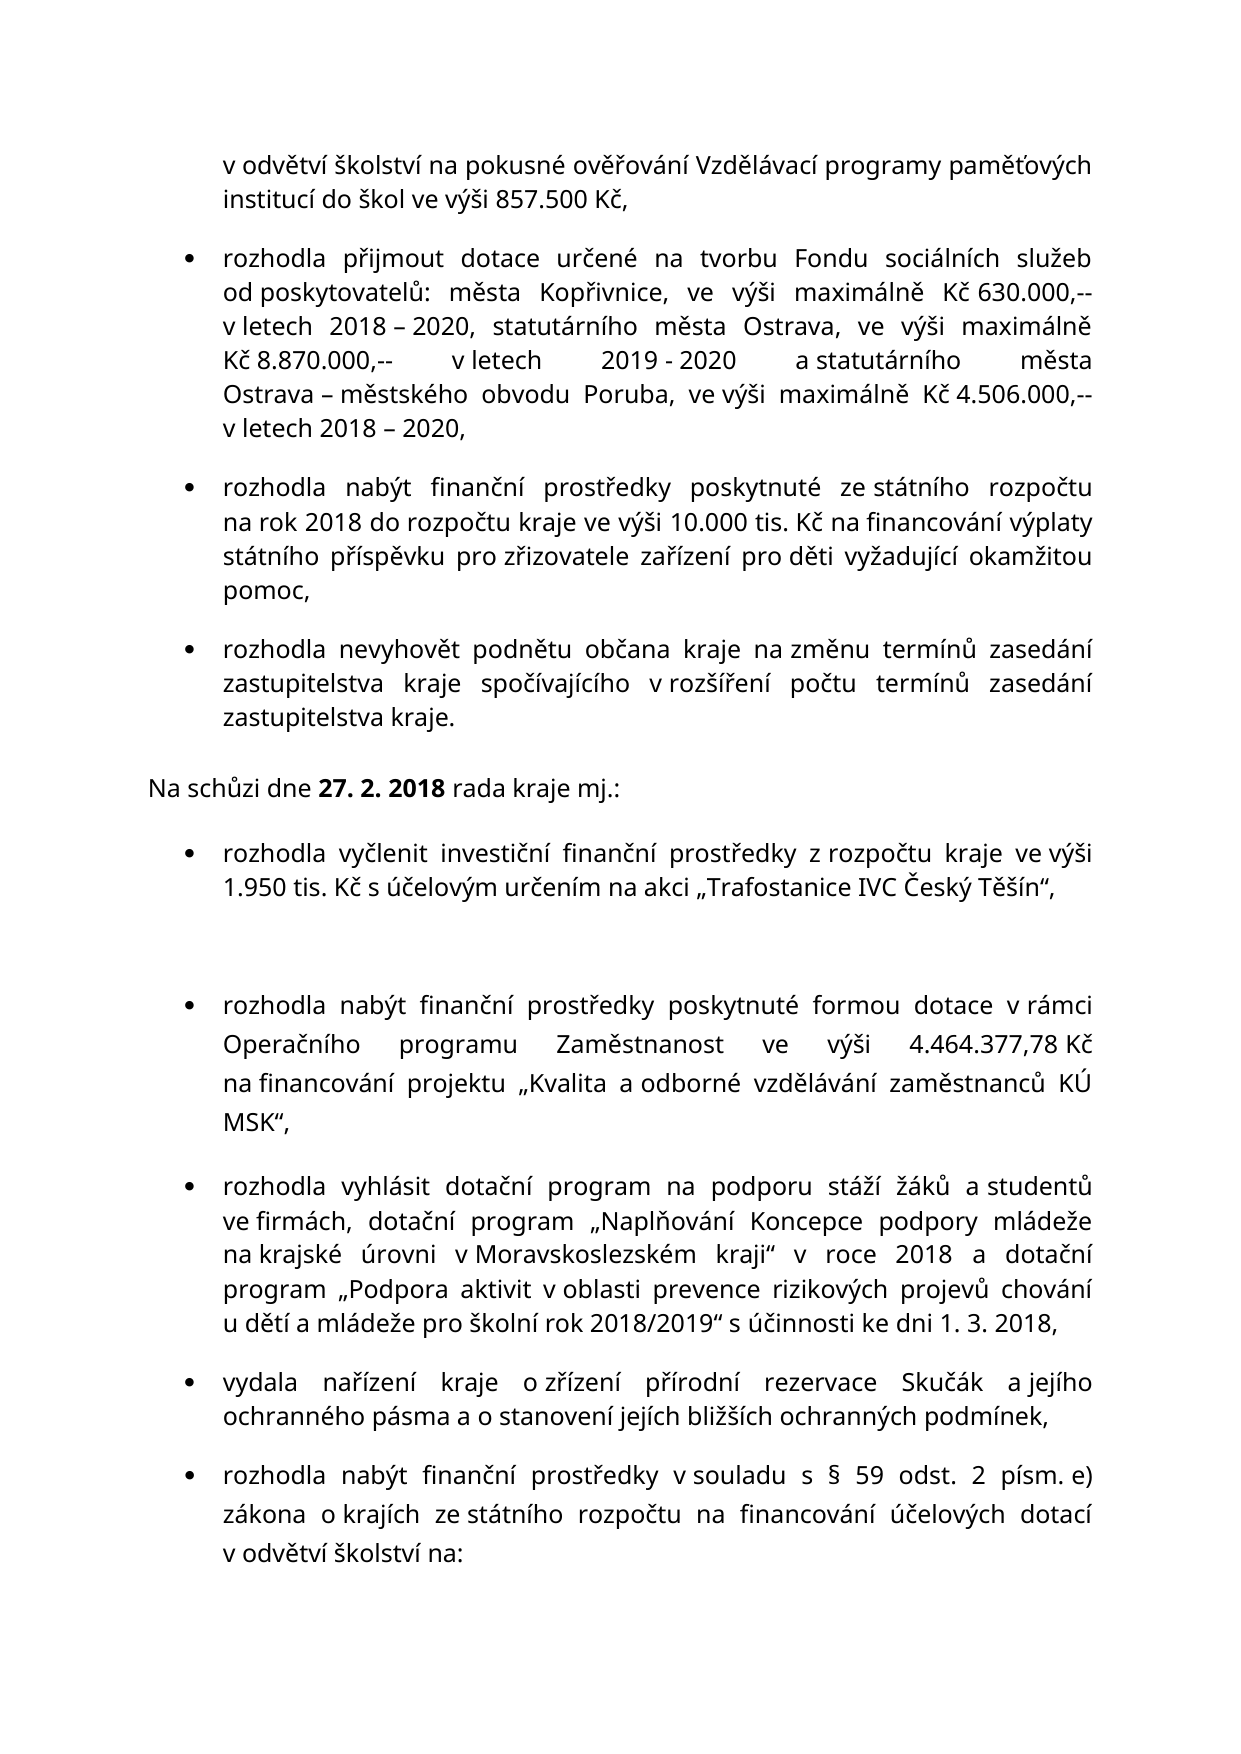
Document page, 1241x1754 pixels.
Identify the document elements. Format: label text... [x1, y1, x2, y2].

list rozhodla vyhlásit dotační program na podporu stáží žáků a studentů ve firmách, dotační program „Naplňování Koncepce podpory mládeže na krajské úrovni v Moravskoslezském kraji“ v roce 2018 a dotační program „Podpora aktivit v oblasti prevence rizikových projevů chování u dětí a mládeže pro školní rok 2018/2019“ s účinnosti ke dni 1. 3. 2018, [185, 1169, 1093, 1339]
list rozhodla nabýt finanční prostředky v souladu s § 59 odst. 2 písm. e) zákona o krajích ze státního rozpočtu na financování účelových dotací v odvětví školství na: [185, 1457, 1093, 1570]
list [185, 148, 1093, 216]
list vydala nařízení kraje o zřízení přírodní rezervace Skučák a jejího ochranného pásma a o stanovení jejích bližších ochranných podmínek, [185, 1364, 1093, 1432]
text Na schůzi dne 27. 2. 2018 rada kraje mj.: [148, 771, 1093, 805]
list rozhodla vyčlenit investiční finanční prostředky z rozpočtu kraje ve výši 1.950 tis. Kč s účelovým určením na akci „Trafostanice IVC Český Těšín“, [185, 835, 1093, 903]
list rozhodla přijmout dotace určené na tvorbu Fondu sociálních služeb od poskytovatelů: města Kopřivnice, ve výši maximálně Kč 630.000,-- v letech 2018 – 2020, statutárního města Ostrava, ve výši maximálně Kč 8.870.000,-- v letech 2019 - 2020 a statutárního města Ostrava – městského obvodu Poruba, ve výši maximálně Kč 4.506.000,-- v letech 2018 – 2020, [185, 241, 1093, 445]
list rozhodla nevyhovět podnětu občana kraje na změnu termínů zasedání zastupitelstva kraje spočívajícího v rozšíření počtu termínů zasedání zastupitelstva kraje. [185, 631, 1093, 733]
list rozhodla nabýt finanční prostředky poskytnuté formou dotace v rámci Operačního programu Zaměstnanost ve výši 4.464.377,78 Kč na financování projektu „Kvalita a odborné vzdělávání zaměstnanců KÚ MSK“, [185, 987, 1093, 1139]
list rozhodla nabýt finanční prostředky poskytnuté ze státního rozpočtu na rok 2018 do rozpočtu kraje ve výši 10.000 tis. Kč na financování výplaty státního příspěvku pro zřizovatele zařízení pro děti vyžadující okamžitou pomoc, [185, 470, 1093, 606]
